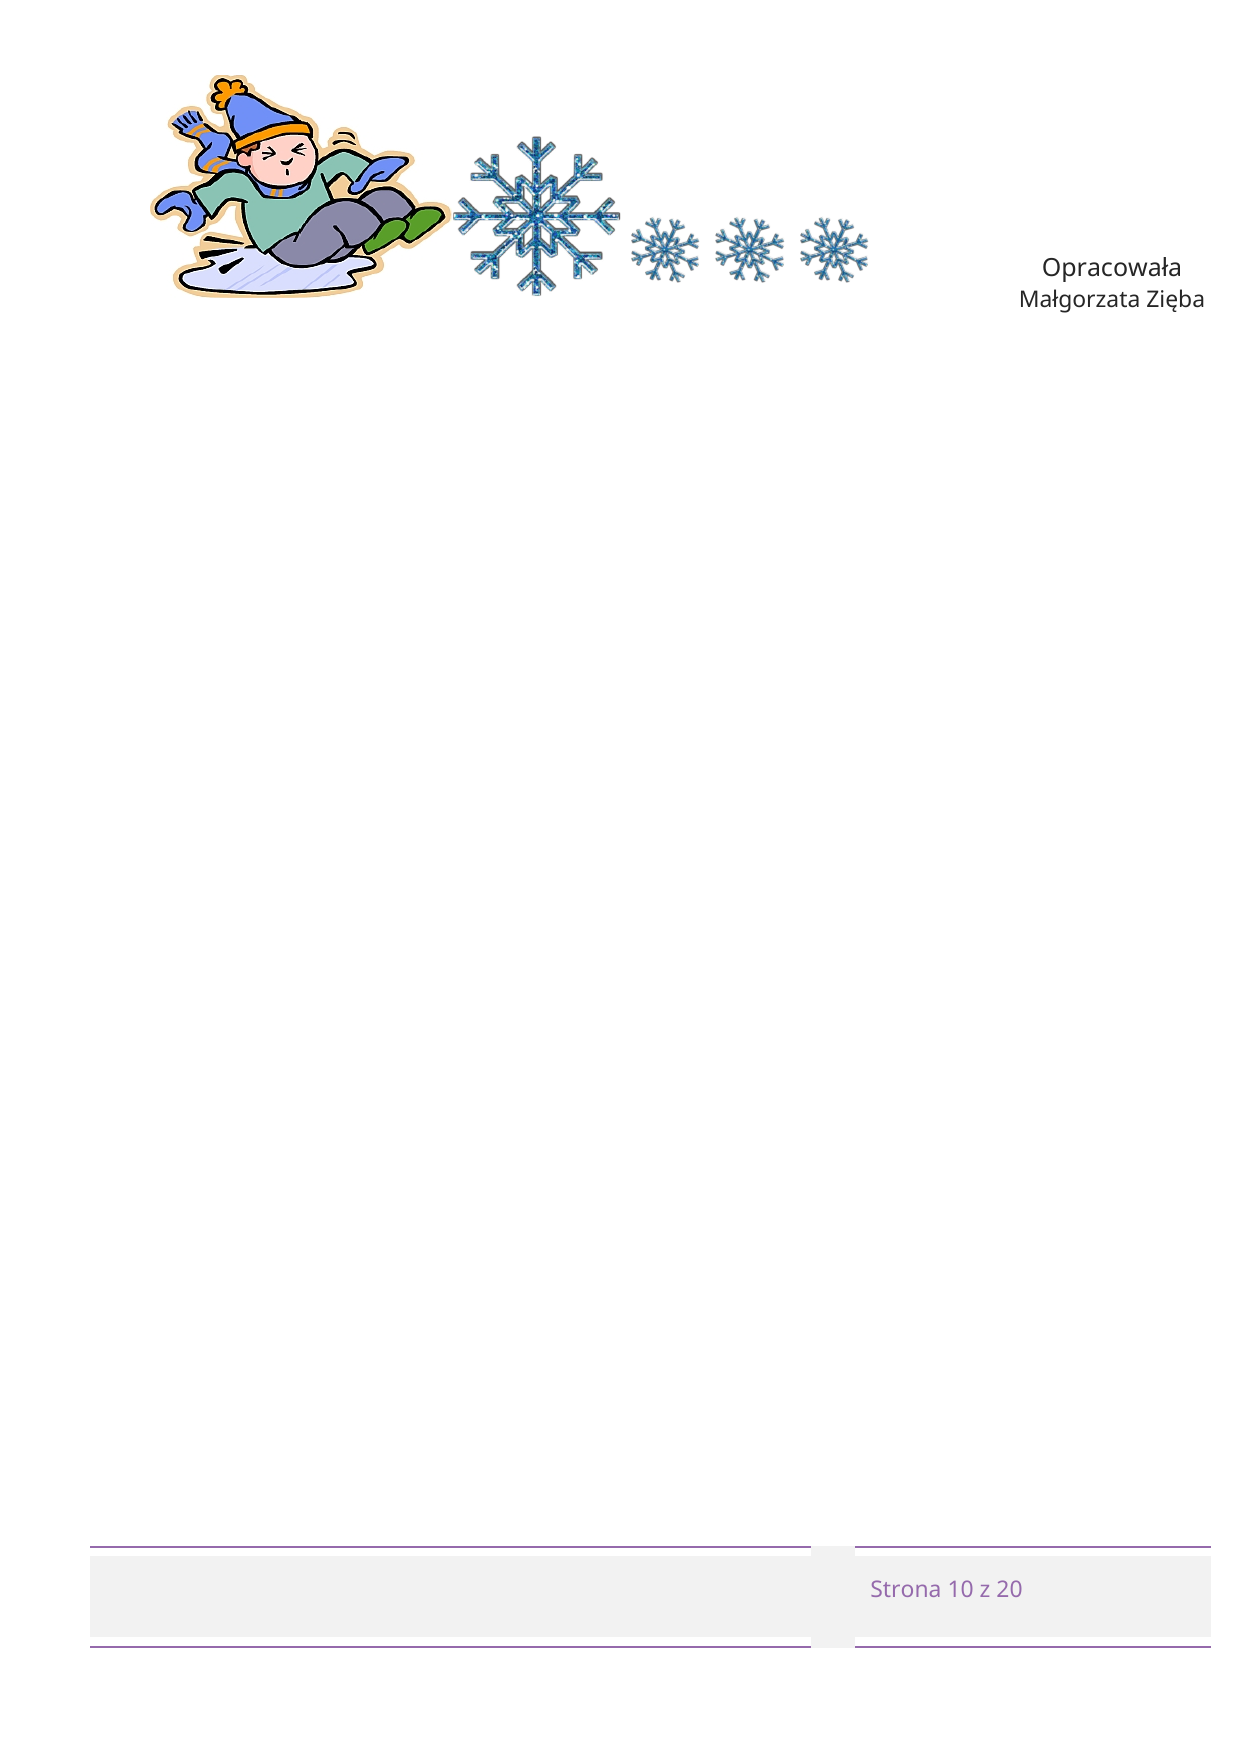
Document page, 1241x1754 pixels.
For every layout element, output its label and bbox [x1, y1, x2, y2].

picture [150, 75, 712, 298]
picture [701, 204, 797, 297]
picture [786, 204, 881, 297]
